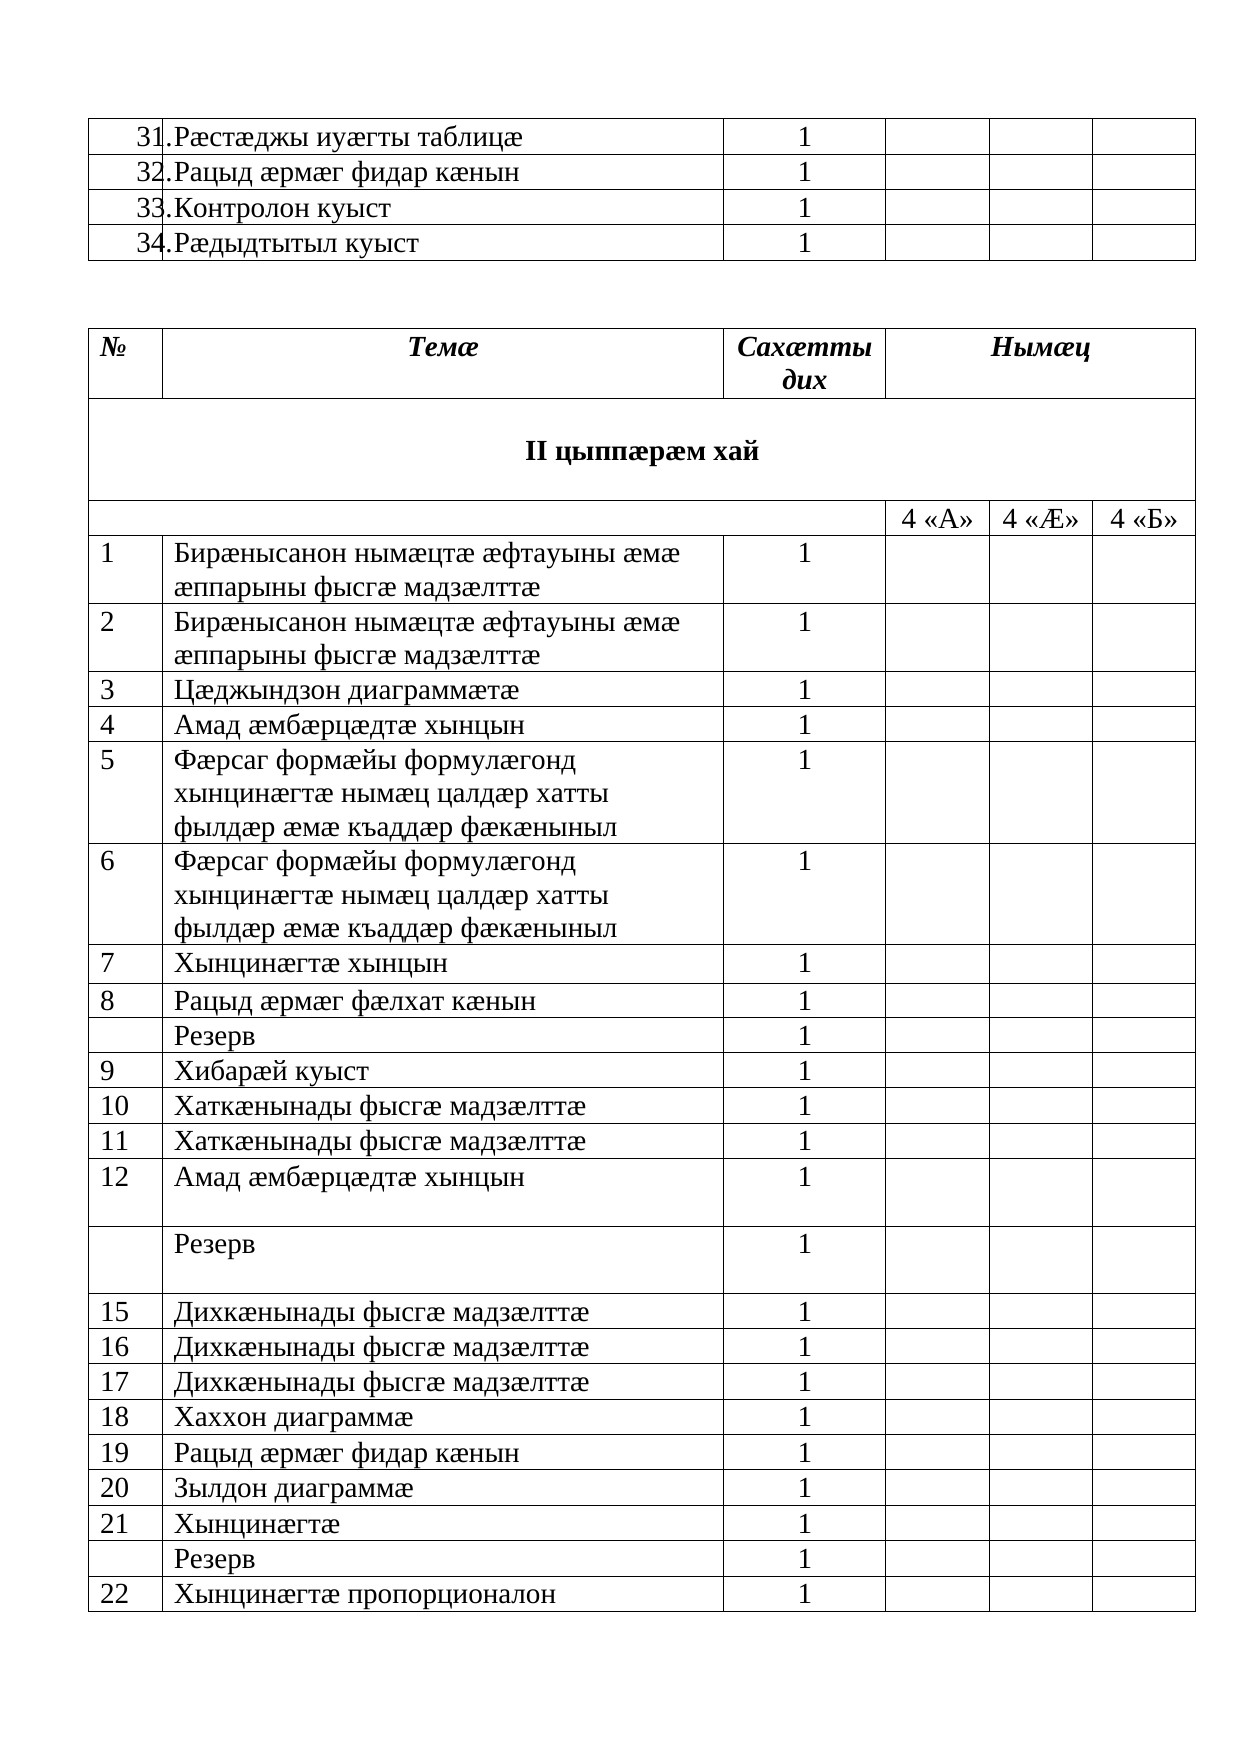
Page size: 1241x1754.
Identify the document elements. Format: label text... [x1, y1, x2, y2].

table_cell 1 [724, 1435, 885, 1469]
table_cell [1093, 1364, 1195, 1398]
table_cell Рæстæджы иуæгты таблицæ [163, 119, 723, 153]
table_cell [990, 707, 1092, 741]
table_cell [1093, 707, 1195, 741]
table_cell [990, 1227, 1092, 1293]
table_cell [886, 1364, 989, 1398]
table_cell [1093, 984, 1195, 1017]
table_cell [886, 225, 989, 260]
table_cell [990, 1541, 1092, 1576]
table_cell [886, 1018, 989, 1052]
table_cell [89, 1541, 162, 1576]
table_cell 9 [89, 1053, 162, 1087]
table_cell [1093, 1506, 1195, 1540]
table_cell [1093, 1088, 1195, 1122]
table_cell 1 [724, 672, 885, 706]
table_cell [1093, 190, 1195, 224]
table_header Нымӕц [886, 329, 1195, 398]
table_cell [990, 190, 1092, 224]
table_cell 2 [89, 604, 162, 671]
table_cell Резерв [163, 1541, 723, 1576]
table_cell Цæджындзон диаграммæтæ [163, 672, 723, 706]
table_cell [886, 984, 989, 1017]
table_cell [990, 225, 1092, 260]
table_cell [990, 1088, 1092, 1122]
table_cell [1093, 1470, 1195, 1505]
table_cell [1093, 672, 1195, 706]
table_cell 1 [724, 742, 885, 842]
table_cell 4 «Ӕ» [990, 501, 1092, 534]
table_cell 1 [724, 1400, 885, 1434]
table_cell 1 [724, 155, 885, 189]
table_cell Дихкæнынады фысгæ мадзæлттæ [163, 1329, 723, 1363]
table_cell [990, 1329, 1092, 1363]
table_cell 1 [724, 536, 885, 603]
table_cell 17 [89, 1364, 162, 1398]
table_cell Амад æмбæрцæдтæ хынцын [163, 1159, 723, 1226]
table_cell [1093, 155, 1195, 189]
table_cell [89, 501, 885, 534]
table_cell Дихкæнынады фысгæ мадзæлттæ [163, 1364, 723, 1398]
table_cell [990, 1435, 1092, 1469]
table_header № [89, 329, 162, 398]
table_cell [886, 1227, 989, 1293]
table_cell 1 [724, 604, 885, 671]
table_cell [886, 190, 989, 224]
table_cell [990, 1018, 1092, 1052]
table_cell Амад æмбæрцæдтæ хынцын [163, 707, 723, 741]
table_cell 1 [724, 945, 885, 982]
table_cell Хынцинæгтæ [163, 1506, 723, 1540]
table_cell 6 [89, 844, 162, 944]
table_cell [886, 155, 989, 189]
table_cell [990, 119, 1092, 153]
table_cell [89, 1018, 162, 1052]
table_cell [886, 1124, 989, 1158]
table_cell Фæрсаг формæйы формулæгонд хынцинæгтæ нымæц цалдæр хатты фылдæр æмæ къаддæр фæкæныныл [163, 742, 723, 842]
table_cell 22 [89, 1577, 162, 1611]
table_cell [990, 1294, 1092, 1328]
table_cell [1093, 1577, 1195, 1611]
table_cell [1093, 1018, 1195, 1052]
table_cell 4 «Б» [1093, 501, 1195, 534]
table_cell [89, 155, 162, 189]
table_cell [886, 945, 989, 982]
table_cell [1093, 742, 1195, 842]
table_cell 1 [724, 1124, 885, 1158]
table_cell [89, 119, 162, 153]
table_cell 1 [724, 190, 885, 224]
table_cell [1093, 1541, 1195, 1576]
table_cell [1093, 844, 1195, 944]
table_cell [990, 1124, 1092, 1158]
table_cell 1 [724, 1227, 885, 1293]
table_cell Рацыд æрмæг фæлхат кæнын [163, 984, 723, 1017]
table_cell II цыппæрæм хай [89, 399, 1195, 500]
table_cell [89, 225, 162, 260]
table_cell 4 [89, 707, 162, 741]
table_cell [886, 1329, 989, 1363]
table_cell [89, 1227, 162, 1293]
table_cell 8 [89, 984, 162, 1017]
table_cell 1 [724, 844, 885, 944]
table_cell [990, 742, 1092, 842]
table_cell 1 [724, 1294, 885, 1328]
table_cell Бирæнысанон нымæцтæ æфтауыны æмæ æппарыны фысгæ мадзæлттæ [163, 604, 723, 671]
table_cell [886, 536, 989, 603]
table_cell [886, 742, 989, 842]
table_cell Резерв [163, 1227, 723, 1293]
table_cell [1093, 1124, 1195, 1158]
table_cell [990, 155, 1092, 189]
table_cell [1093, 945, 1195, 982]
table_cell [886, 1159, 989, 1226]
table_cell [1093, 536, 1195, 603]
table_cell [1093, 1400, 1195, 1434]
table_cell Контролон куыст [163, 190, 723, 224]
table_cell [886, 1294, 989, 1328]
table_cell [1093, 1294, 1195, 1328]
table_cell [1093, 1159, 1195, 1226]
table_cell 1 [724, 1329, 885, 1363]
table_cell 19 [89, 1435, 162, 1469]
table_cell [990, 1364, 1092, 1398]
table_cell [163, 1577, 723, 1611]
table_cell [1093, 1053, 1195, 1087]
table_cell [886, 1088, 989, 1122]
table_cell [1093, 119, 1195, 153]
table_header Темæ [163, 329, 723, 398]
table_cell [990, 1159, 1092, 1226]
table_cell 1 [724, 1159, 885, 1226]
table_cell [886, 707, 989, 741]
table_cell Хаткæнынады фысгæ мадзæлттæ [163, 1088, 723, 1122]
table_cell [886, 119, 989, 153]
table_cell Хаххон диаграммæ [163, 1400, 723, 1434]
table_cell Хаткæнынады фысгæ мадзæлттæ [163, 1124, 723, 1158]
table_cell [886, 1506, 989, 1540]
table_cell [990, 945, 1092, 982]
table_cell [886, 604, 989, 671]
table_cell [990, 1400, 1092, 1434]
table_cell 1 [724, 1053, 885, 1087]
table_cell 1 [724, 1018, 885, 1052]
table_cell 1 [724, 1506, 885, 1540]
table_cell 1 [89, 536, 162, 603]
table_cell [990, 1470, 1092, 1505]
table_cell [990, 672, 1092, 706]
table_cell [1093, 604, 1195, 671]
table_cell [990, 1053, 1092, 1087]
table_cell [990, 536, 1092, 603]
table_cell 5 [89, 742, 162, 842]
table_cell Бирæнысанон нымæцтæ æфтауыны æмæ æппарыны фысгæ мадзæлттæ [163, 536, 723, 603]
table_cell [886, 1541, 989, 1576]
table_cell [1093, 1435, 1195, 1469]
table_cell [990, 1506, 1092, 1540]
table_cell 10 [89, 1088, 162, 1122]
table_cell 3 [89, 672, 162, 706]
table_cell [1093, 1227, 1195, 1293]
table_cell 21 [89, 1506, 162, 1540]
table_cell [886, 1400, 989, 1434]
table_cell Фæрсаг формæйы формулæгонд хынцинæгтæ нымæц цалдæр хатты фылдæр æмæ къаддæр фæкæныныл [163, 844, 723, 944]
table_cell 18 [89, 1400, 162, 1434]
table_cell 1 [724, 984, 885, 1017]
table_cell 16 [89, 1329, 162, 1363]
table_cell [1093, 225, 1195, 260]
table_cell 4 «А» [886, 501, 989, 534]
table_cell Дихкæнынады фысгæ мадзæлттæ [163, 1294, 723, 1328]
table_cell 1 [724, 225, 885, 260]
table_cell [990, 844, 1092, 944]
table_cell 1 [724, 1541, 885, 1576]
table_header Сахæтты дих [724, 329, 885, 398]
table_cell Рацыд æрмæг фидар кæнын [163, 1435, 723, 1469]
table_cell Резерв [163, 1018, 723, 1052]
table_cell 15 [89, 1294, 162, 1328]
table_cell [990, 984, 1092, 1017]
table_cell 1 [724, 1364, 885, 1398]
table_cell 1 [724, 119, 885, 153]
table_cell [886, 672, 989, 706]
table_cell [886, 1577, 989, 1611]
table_cell 7 [89, 945, 162, 982]
table_cell [886, 1435, 989, 1469]
table_cell [990, 1577, 1092, 1611]
table_cell [886, 1053, 989, 1087]
table_cell 1 [724, 1577, 885, 1611]
table_cell [886, 1470, 989, 1505]
table_cell [1093, 1329, 1195, 1363]
table_cell [89, 190, 162, 224]
table_cell Зылдон диаграммæ [163, 1470, 723, 1505]
table_cell [886, 844, 989, 944]
table_cell 1 [724, 1470, 885, 1505]
table_cell [990, 604, 1092, 671]
table_cell 11 [89, 1124, 162, 1158]
table_cell 20 [89, 1470, 162, 1505]
table_cell 1 [724, 1088, 885, 1122]
table_cell 1 [724, 707, 885, 741]
table_cell Рацыд æрмæг фидар кæнын [163, 155, 723, 189]
table_cell Хынцинæгтæ хынцын [163, 945, 723, 982]
table_cell Хибарæй куыст [163, 1053, 723, 1087]
table_cell Рæдыдтытыл куыст [163, 225, 723, 260]
table_cell 12 [89, 1159, 162, 1226]
